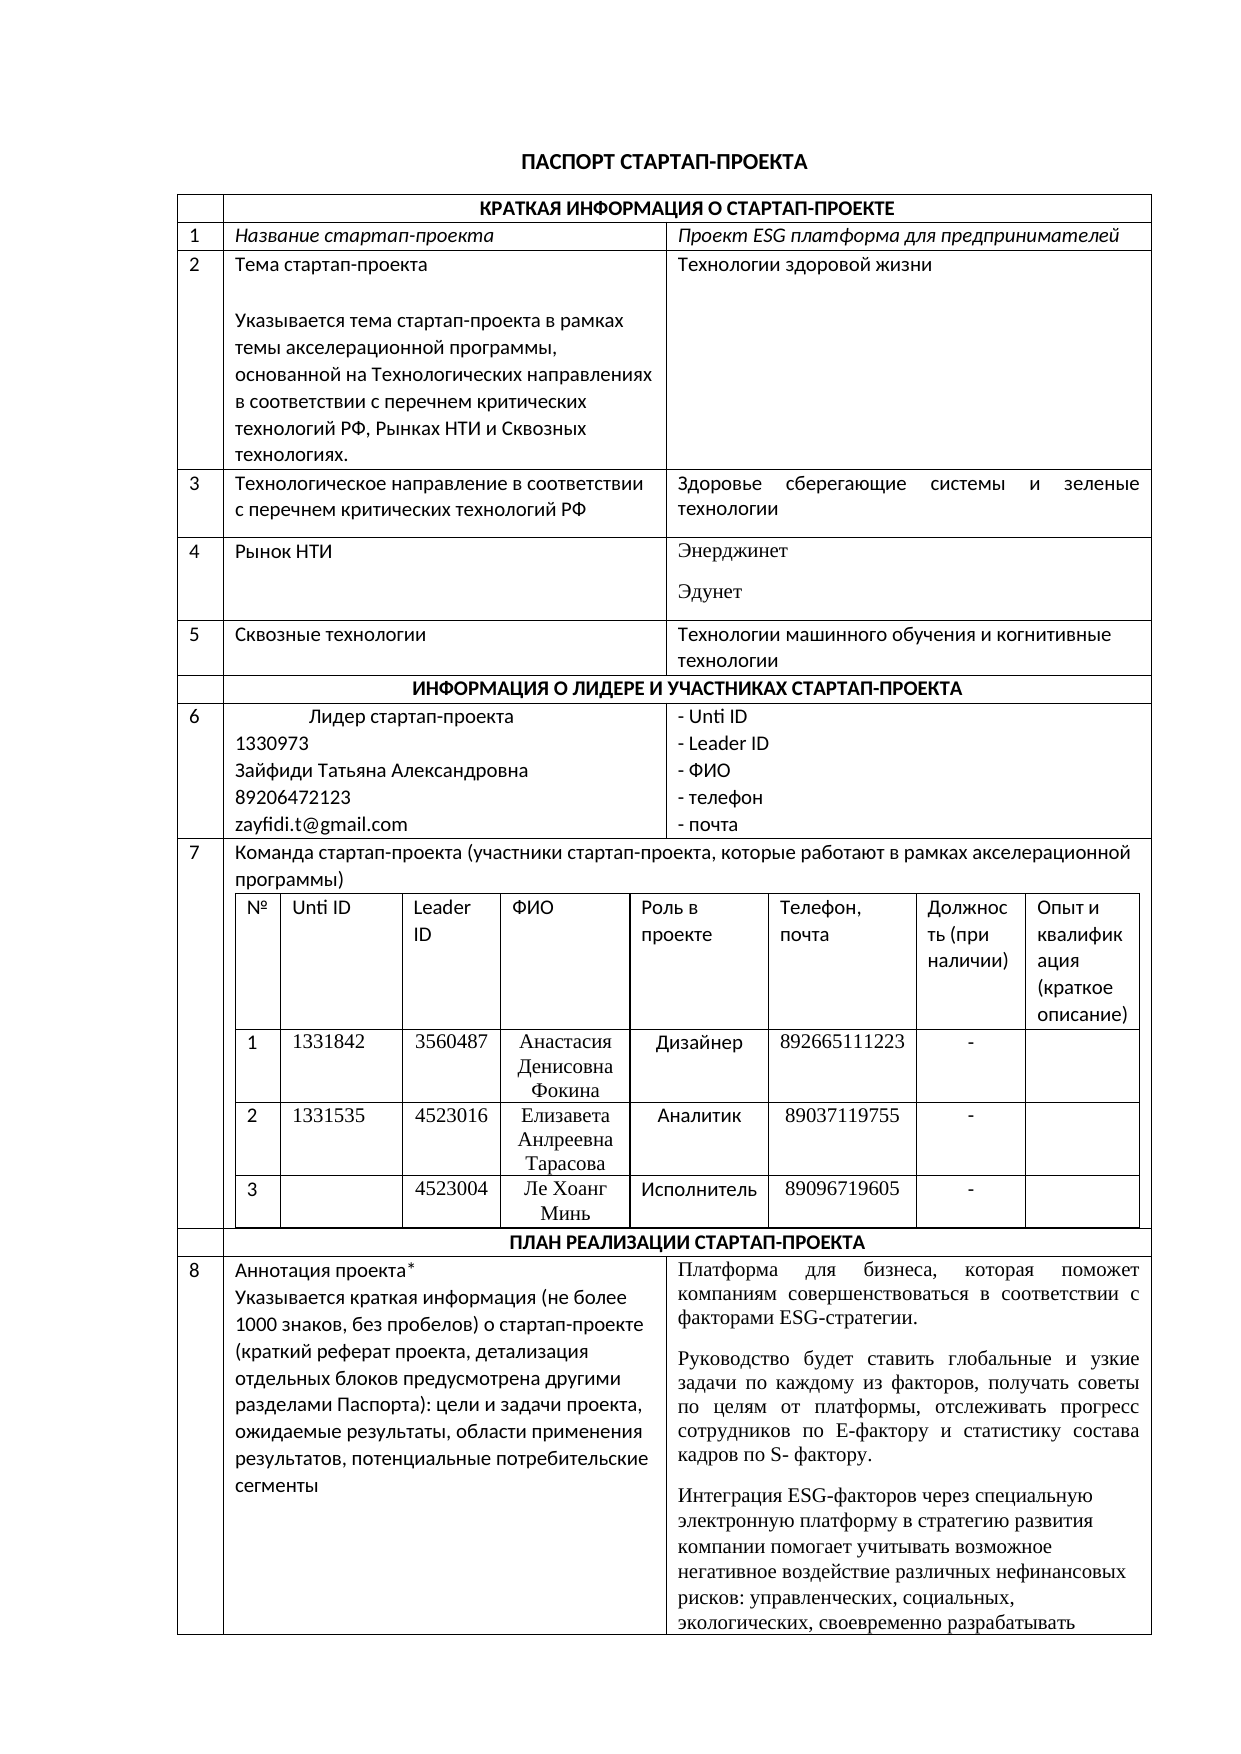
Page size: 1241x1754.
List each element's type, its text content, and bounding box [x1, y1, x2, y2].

table_cell Здоровье сберегающие системы и зеленые технологии [667, 470, 1151, 537]
table_cell Технологическое направление в соответствии с перечнем критических технологий РФ [224, 470, 666, 537]
table_header [178, 195, 223, 222]
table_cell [667, 1257, 1151, 1634]
table_cell Проект ESG платформа для предпринимателей [667, 223, 1151, 250]
table_cell Лидер стартап-проекта 1330973 Зайфиди Татьяна Александровна 89206472123 zayfidi.t@gmail.com [224, 704, 666, 838]
table_cell ПЛАН РЕАЛИЗАЦИИ СТАРТАП-ПРОЕКТА [224, 1229, 1151, 1256]
table_cell Тема стартап-проекта Указывается тема стартап-проекта в рамках темы акселерационной программы, основанной на Технологических направлениях в соответствии с перечнем критических технологий РФ, Рынках НТИ и Сквозных технологиях. [224, 251, 666, 469]
text ПАСПОРТ СТАРТАП-ПРОЕКТА [177, 147, 1152, 175]
table_cell Рынок НТИ [224, 538, 666, 620]
table_cell Сквозные технологии [224, 621, 666, 674]
table_cell 7 [178, 839, 223, 1228]
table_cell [224, 1257, 666, 1634]
table_cell [178, 676, 223, 703]
table_cell 6 [178, 704, 223, 838]
table_cell Название стартап-проекта [224, 223, 666, 250]
table_cell Технологии здоровой жизни [667, 251, 1151, 469]
table_cell Технологии машинного обучения и когнитивные технологии [667, 621, 1151, 674]
table_cell ИНФОРМАЦИЯ О ЛИДЕРЕ И УЧАСТНИКАХ СТАРТАП-ПРОЕКТА [224, 676, 1151, 703]
table_cell 1 [178, 223, 223, 250]
table_cell Команда стартап-проекта (участники стартап-проекта, которые работают в рамках акселерационной программы) [224, 839, 1151, 1228]
table_cell 4 [178, 538, 223, 620]
table_cell Энерджинет Эдунет [667, 538, 1151, 620]
table_cell 3 [178, 470, 223, 537]
table_cell 5 [178, 621, 223, 674]
table_cell 2 [178, 251, 223, 469]
table_header КРАТКАЯ ИНФОРМАЦИЯ О СТАРТАП-ПРОЕКТЕ [224, 195, 1151, 222]
table_cell [178, 1229, 223, 1256]
table_cell - Unti ID - Leader ID - ФИО - телефон - почта [667, 704, 1151, 838]
table_cell 8 [178, 1257, 223, 1634]
